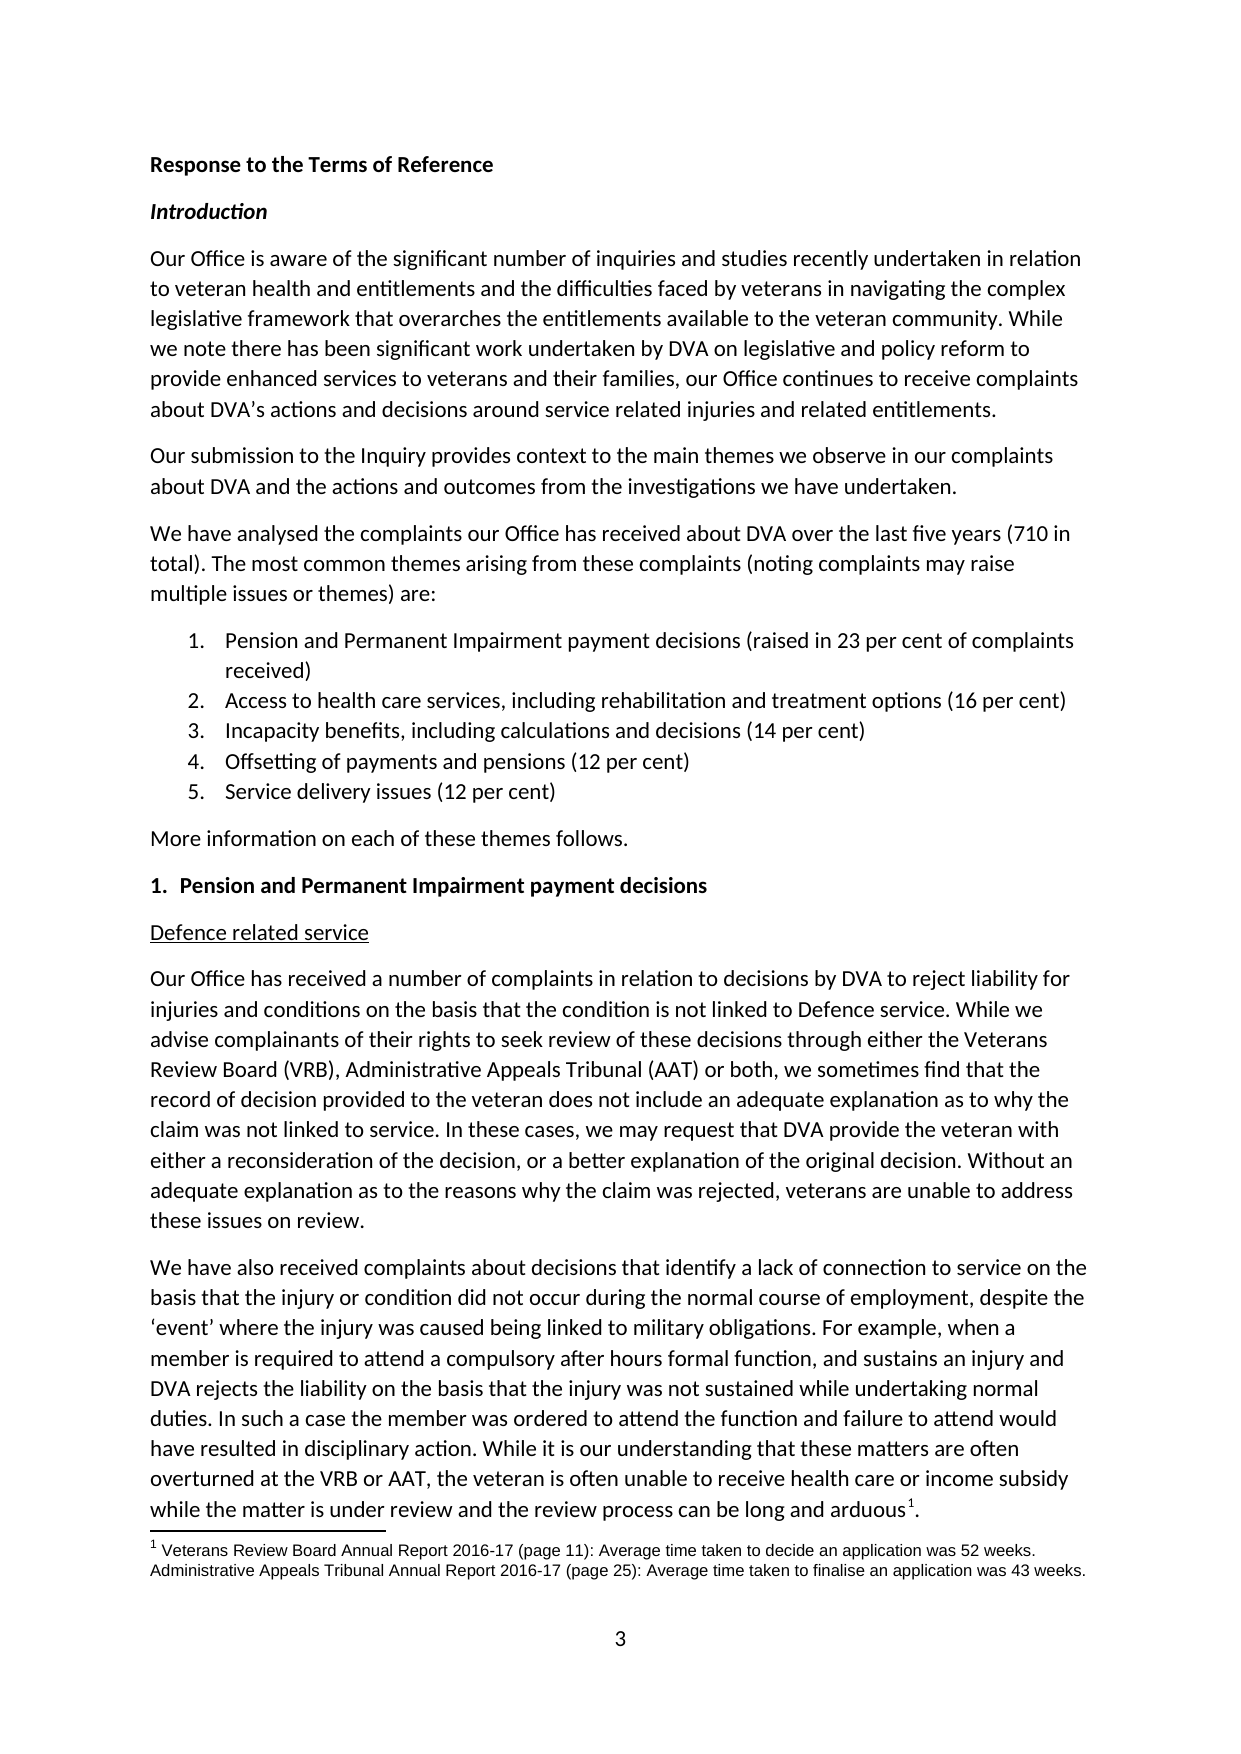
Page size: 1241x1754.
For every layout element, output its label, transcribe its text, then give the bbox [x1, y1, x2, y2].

text Introduction [150, 197, 1090, 225]
text More information on each of these themes follows. [150, 824, 1090, 852]
text Our Office is aware of the significant number of inquiries and studies recently undertaken in relation to veteran health and entitlements and the difficulties faced by veterans in navigating the complex legislative framework that overarches the entitlements available to the veteran community. While we note there has been significant work undertaken by DVA on legislative and policy reform to provide enhanced services to veterans and their families, our Office continues to receive complaints about DVA’s actions and decisions around service related injuries and related entitlements. [150, 244, 1090, 423]
text We have also received complaints about decisions that identify a lack of connection to service on the basis that the injury or condition did not occur during the normal course of employment, despite the ‘event’ where the injury was caused being linked to military obligations. For example, when a member is required to attend a compulsory after hours formal function, and sustains an injury and DVA rejects the liability on the basis that the injury was not sustained while undertaking normal duties. In such a case the member was ordered to attend the function and failure to attend would have resulted in disciplinary action. While it is our understanding that these matters are often overturned at the VRB or AAT, the veteran is often unable to receive health care or income subsidy while the matter is under review and the review process can be long and arduous. [150, 1253, 1090, 1523]
text Our Office has received a number of complaints in relation to decisions by DVA to reject liability for injuries and conditions on the basis that the condition is not linked to Defence service. While we advise complainants of their rights to seek review of these decisions through either the Veterans Review Board (VRB), Administrative Appeals Tribunal (AAT) or both, we sometimes find that the record of decision provided to the veteran does not include an adequate explanation as to why the claim was not linked to service. In these cases, we may request that DVA provide the veteran with either a reconsideration of the decision, or a better explanation of the original decision. Without an adequate explanation as to the reasons why the claim was rejected, veterans are unable to address these issues on review. [150, 964, 1090, 1234]
text Defence related service [150, 918, 1090, 946]
text Response to the Terms of Reference [150, 150, 1090, 178]
text We have analysed the complaints our Office has received about DVA over the last five years (710 in total). The most common themes arising from these complaints (noting complaints may raise multiple issues or themes) are: [150, 519, 1090, 607]
list Offsetting of payments and pensions (12 per cent) [187, 747, 1090, 775]
text Our submission to the Inquiry provides context to the main themes we observe in our complaints about DVA and the actions and outcomes from the investigations we have undertaken. [150, 442, 1090, 500]
list Service delivery issues (12 per cent) [187, 777, 1090, 805]
list Pension and Permanent Impairment payment decisions [150, 871, 1090, 899]
list Incapacity benefits, including calculations and decisions (14 per cent) [187, 717, 1090, 745]
list Access to health care services, including rehabilitation and treatment options (16 per cent) [187, 686, 1090, 714]
list Pension and Permanent Impairment payment decisions (raised in 23 per cent of complaints received) [187, 626, 1090, 684]
